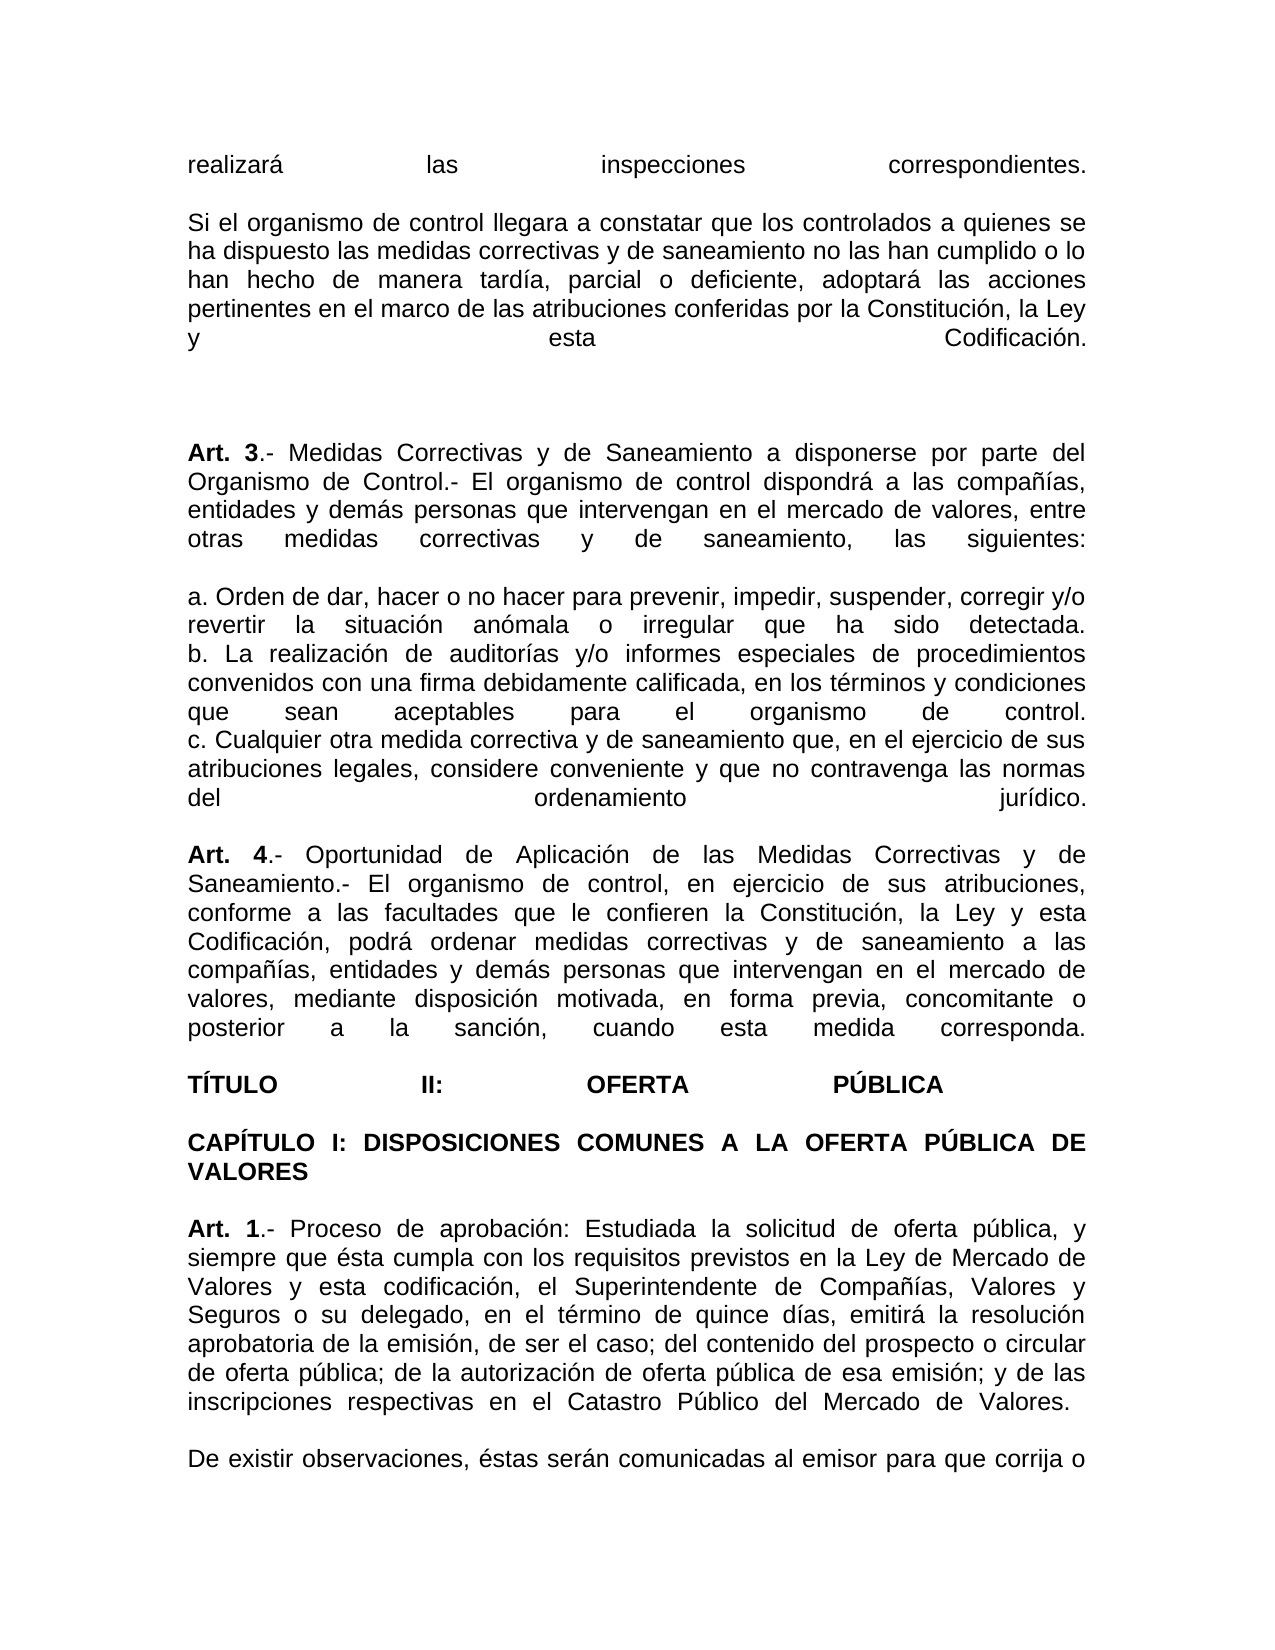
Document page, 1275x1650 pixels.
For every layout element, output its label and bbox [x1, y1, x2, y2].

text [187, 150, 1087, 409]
text [187, 438, 1087, 1473]
